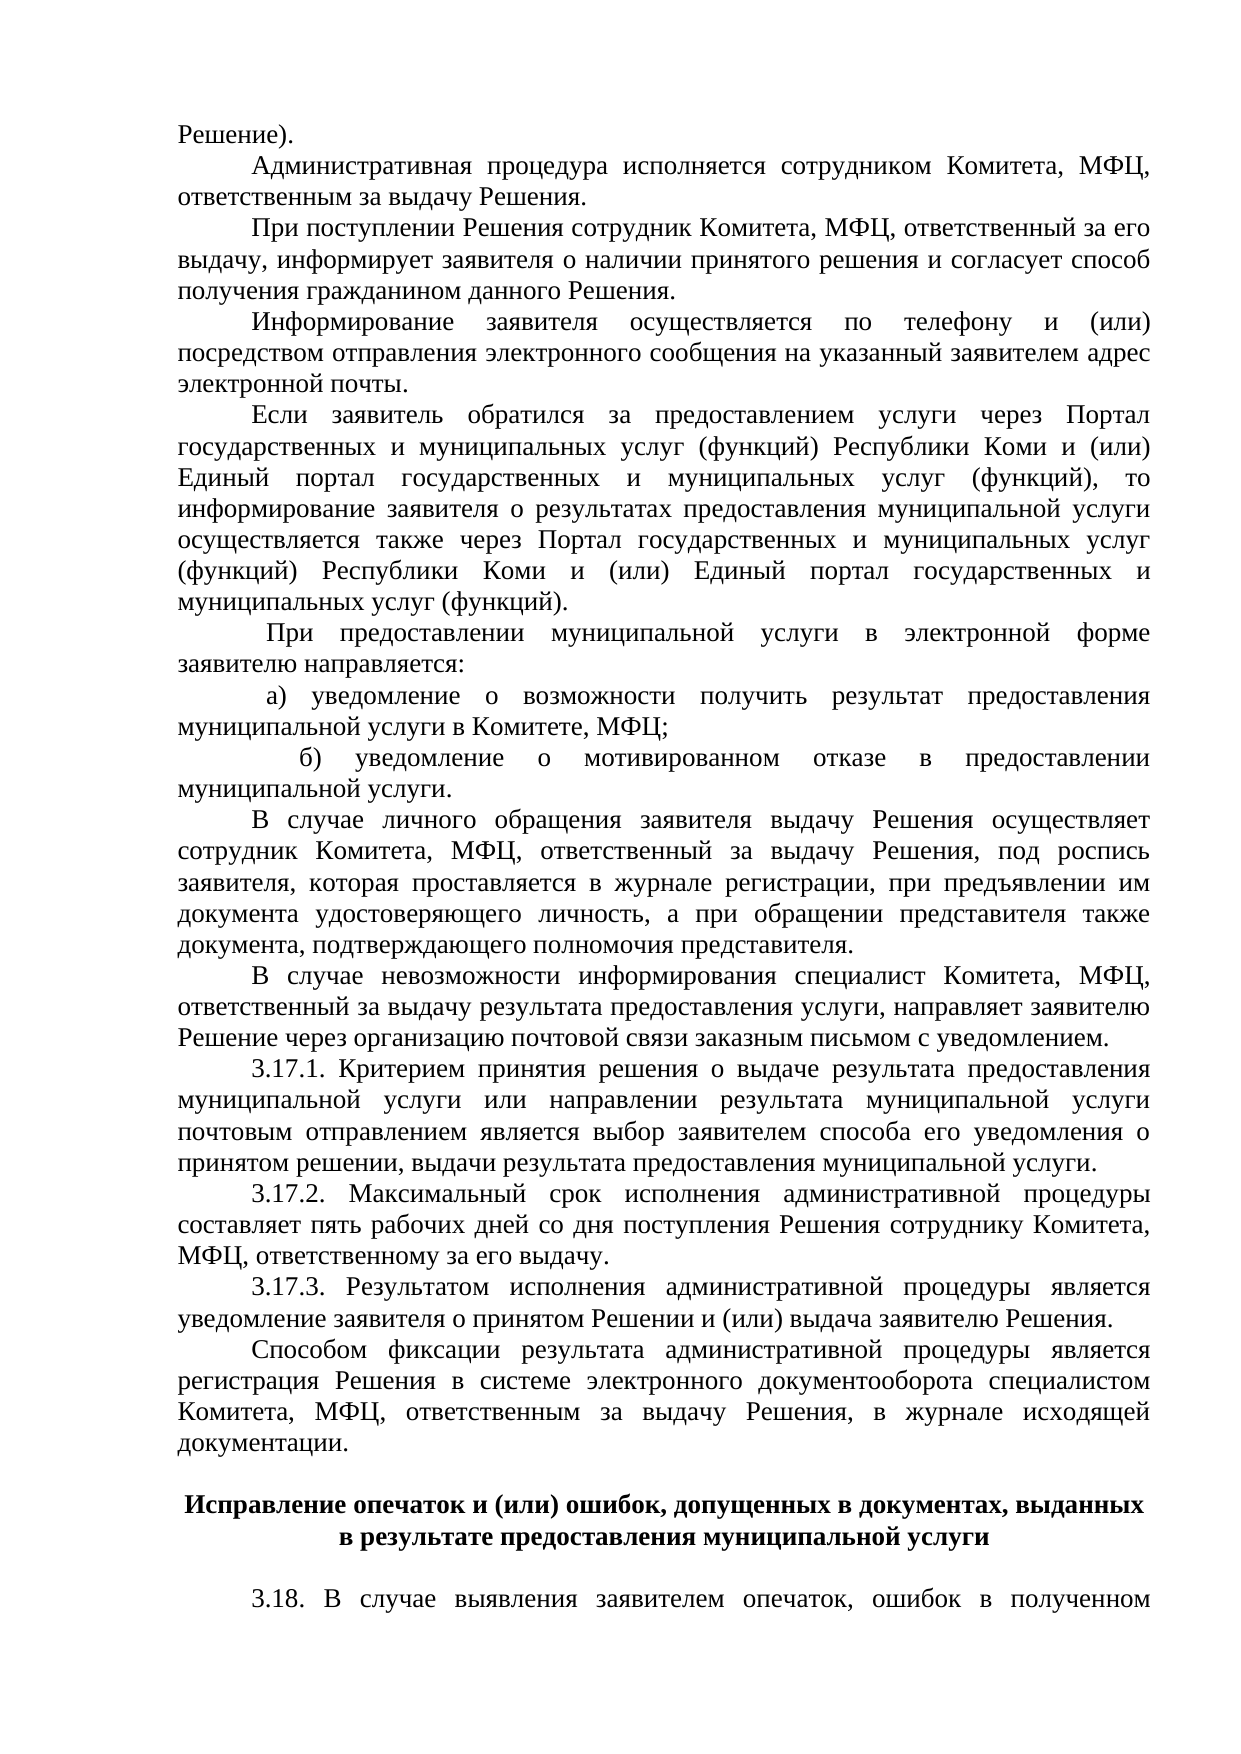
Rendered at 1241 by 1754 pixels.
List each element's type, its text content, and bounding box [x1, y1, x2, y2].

text При предоставлении муниципальной услуги в электронной форме заявителю направляется: [177, 616, 1152, 679]
text б) уведомление о мотивированном отказе в предоставлении муниципальной услуги. [177, 741, 1151, 803]
text 3.17.2. Максимальный срок исполнения административной процедуры составляет пять рабочих дней со дня поступления Решения сотруднику Комитета, МФЦ, ответственному за его выдачу. [177, 1177, 1152, 1271]
text При поступлении Решения сотрудник Комитета, МФЦ, ответственный за его выдачу, информирует заявителя о наличии принятого решения и согласует способ получения гражданином данного Решения. [177, 212, 1152, 305]
text Если заявитель обратился за предоставлением услуги через Портал государственных и муниципальных услуг (функций) Республики Коми и (или) Единый портал государственных и муниципальных услуг (функций), то информирование заявителя о результатах предоставления муниципальной услуги осуществляется также через Портал государственных и муниципальных услуг (функций) Республики Коми и (или) Единый портал государственных и муниципальных услуг (функций). [177, 398, 1152, 616]
text 3.17.1. Критерием принятия решения о выдаче результата предоставления муниципальной услуги или направлении результата муниципальной услуги почтовым отправлением является выбор заявителем способа его уведомления о принятом решении, выдачи результата предоставления муниципальной услуги. [177, 1052, 1152, 1177]
text Информирование заявителя осуществляется по телефону и (или) посредством отправления электронного сообщения на указанный заявителем адрес электронной почты. [177, 305, 1152, 398]
text а) уведомление о возможности получить результат предоставления муниципальной услуги в Комитете, МФЦ; [177, 679, 1151, 741]
text В случае личного обращения заявителя выдачу Решения осуществляет сотрудник Комитета, МФЦ, ответственный за выдачу Решения, под роспись заявителя, которая проставляется в журнале регистрации, при предъявлении им документа удостоверяющего личность, а при обращении представителя также документа, подтверждающего полномочия представителя. [177, 803, 1152, 959]
text Административная процедура исполняется сотрудником Комитета, МФЦ, ответственным за выдачу Решения. [177, 149, 1152, 212]
text Способом фиксации результата административной процедуры является регистрация Решения в системе электронного документооборота специалистом Комитета, МФЦ, ответственным за выдачу Решения, в журнале исходящей документации. [177, 1333, 1152, 1457]
text Исправление опечаток и (или) ошибок, допущенных в документах, выданных в результате предоставления муниципальной услуги [177, 1488, 1152, 1551]
text В случае невозможности информирования специалист Комитета, МФЦ, ответственный за выдачу результата предоставления услуги, направляет заявителю Решение через организацию почтовой связи заказным письмом с уведомлением. [177, 959, 1152, 1052]
text 3.17.3. Результатом исполнения административной процедуры является уведомление заявителя о принятом Решении и (или) выдача заявителю Решения. [177, 1271, 1152, 1333]
